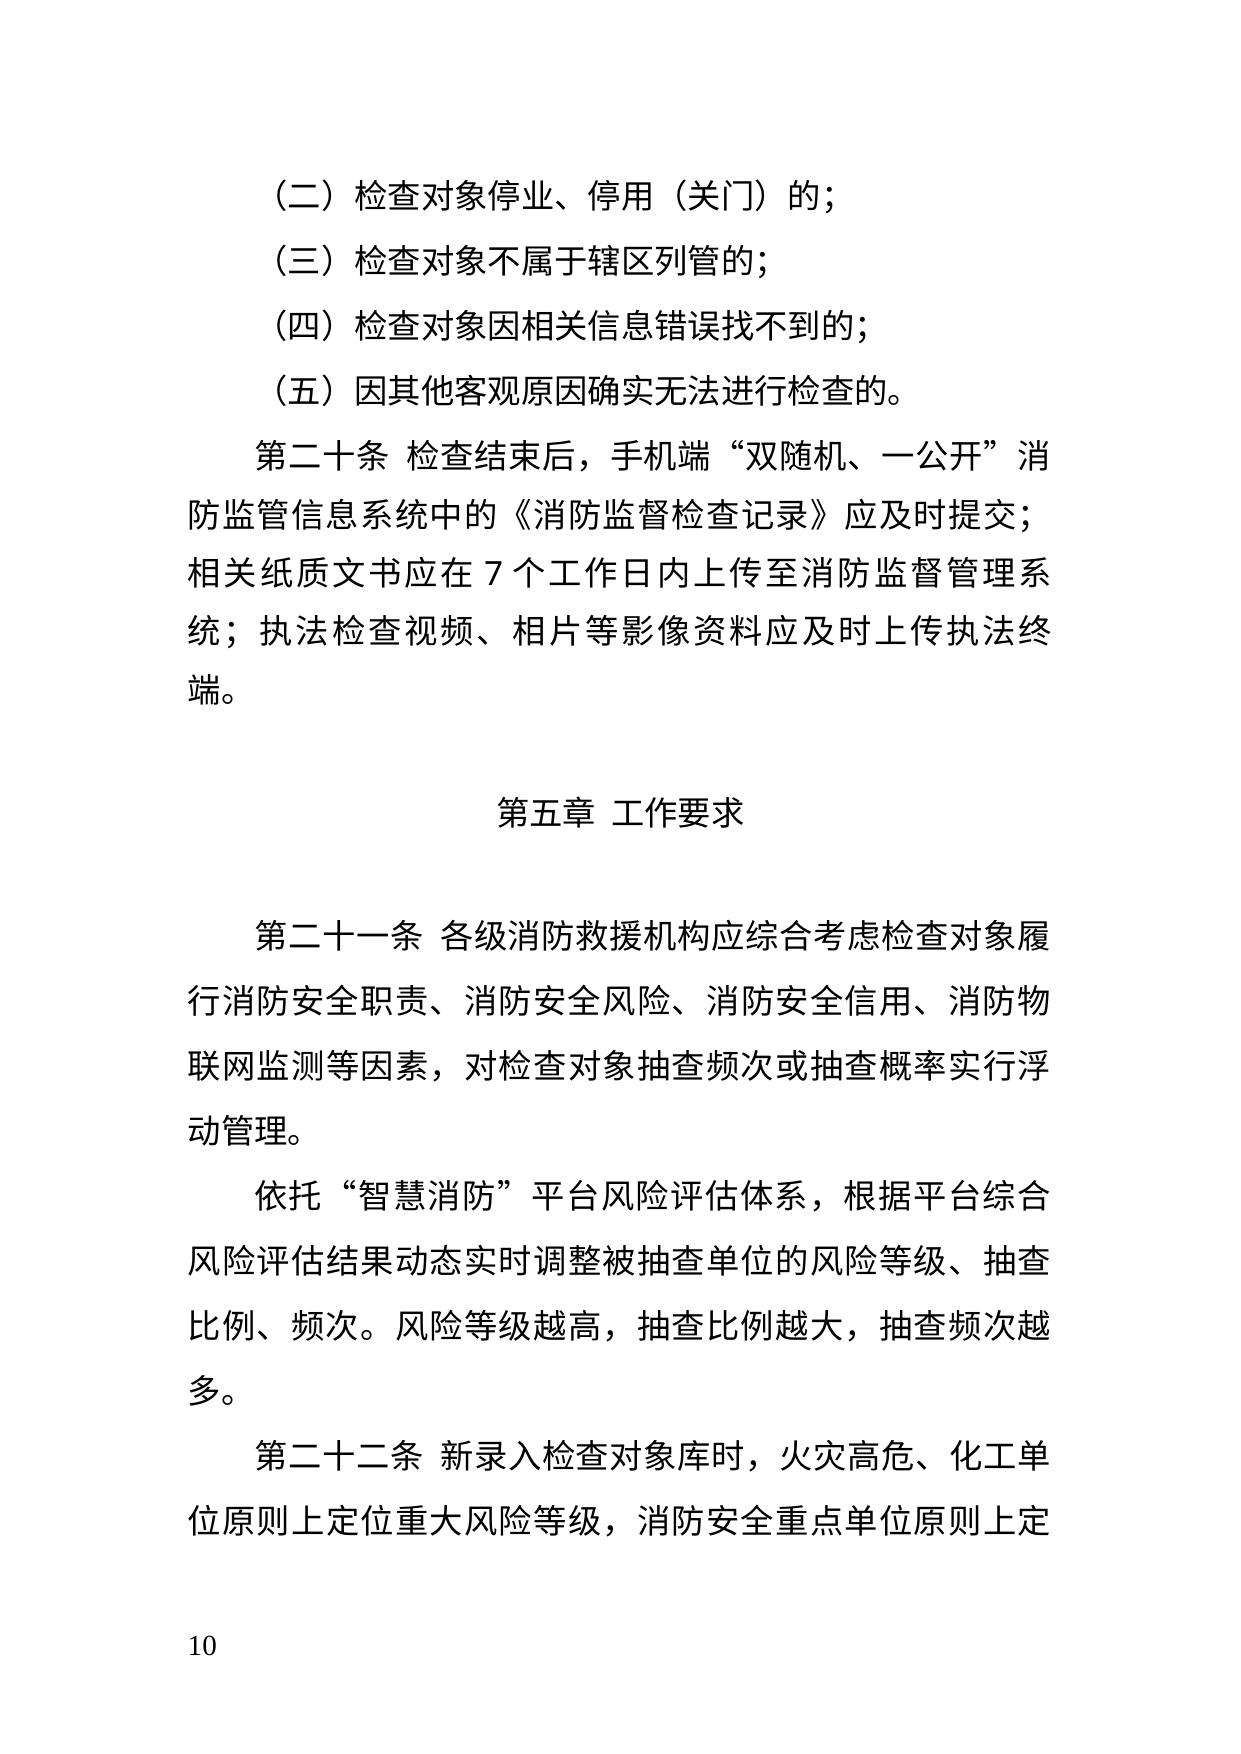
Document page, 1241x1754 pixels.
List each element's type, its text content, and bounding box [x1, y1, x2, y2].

text 第五章 工作要求 [187, 779, 1053, 837]
text （三）检查对象不属于辖区列管的； [187, 227, 1053, 292]
text （二）检查对象停业、停用（关门）的； [187, 162, 1053, 227]
text （五）因其他客观原因确实无法进行检查的。 [187, 357, 1053, 422]
text 第二十一条 各级消防救援机构应综合考虑检查对象履行消防安全职责、消防安全风险、消防安全信用、消防物联网监测等因素，对检查对象抽查频次或抽查概率实行浮动管理。 [187, 902, 1053, 1162]
text 第二十条 检查结束后，手机端“双随机、一公开”消防监管信息系统中的《消防监督检查记录》应及时提交；相关纸质文书应在7个工作日内上传至消防监督管理系统；执法检查视频、相片等影像资料应及时上传执法终端。 [187, 422, 1053, 714]
text （四）检查对象因相关信息错误找不到的； [187, 292, 1053, 357]
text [187, 1422, 1053, 1552]
text 依托“智慧消防”平台风险评估体系，根据平台综合风险评估结果动态实时调整被抽查单位的风险等级、抽查比例、频次。风险等级越高，抽查比例越大，抽查频次越多。 [187, 1162, 1053, 1422]
